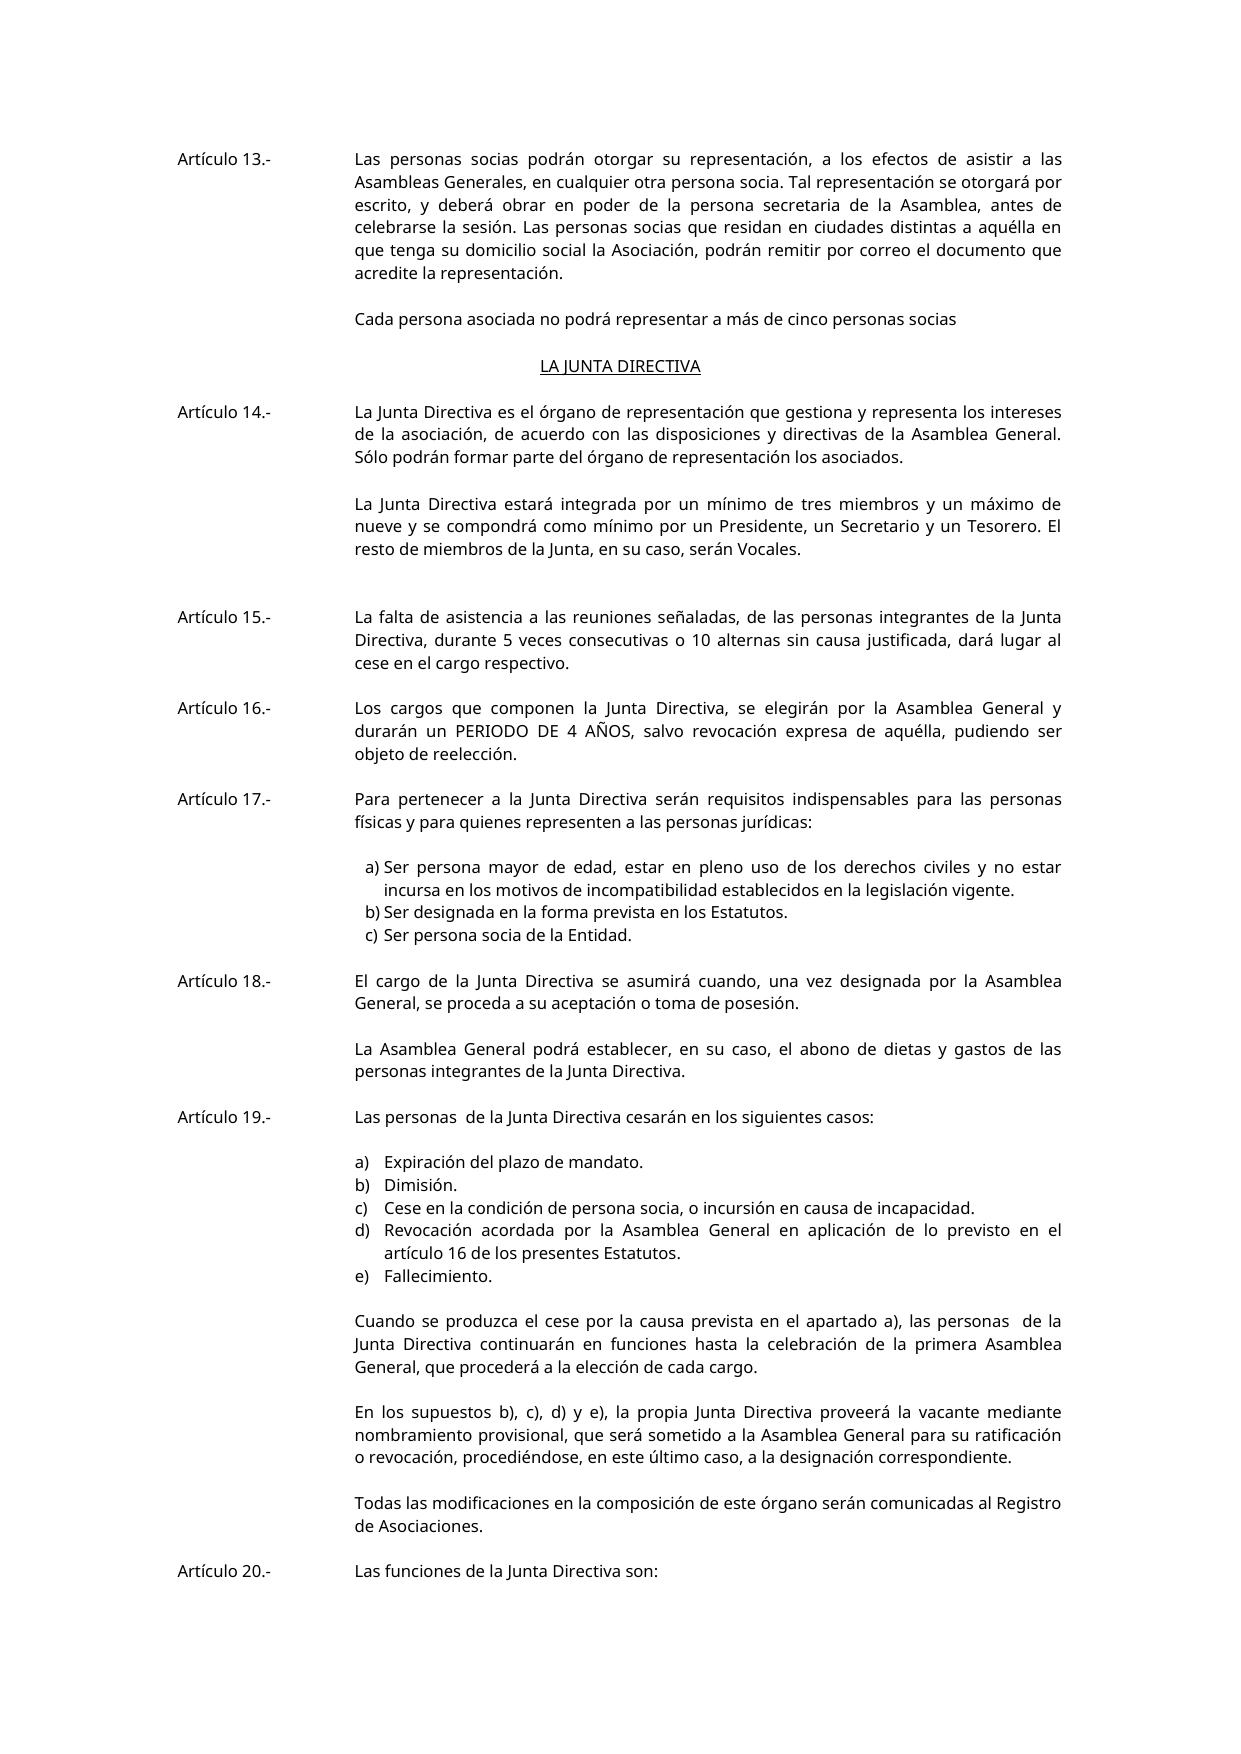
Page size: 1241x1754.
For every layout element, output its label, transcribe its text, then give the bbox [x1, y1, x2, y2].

subtitle LA JUNTA DIRECTIVA [177, 355, 1063, 377]
list Ser persona socia de la Entidad. [365, 924, 1063, 947]
list Ser designada en la forma prevista en los Estatutos. [365, 901, 1063, 924]
text e) Fallecimiento. [354, 1264, 1063, 1287]
text Artículo 14.- La Junta Directiva es el órgano de representación que gestiona y representa los intereses de la asociación, de acuerdo con las disposiciones y directivas de la Asamblea General. Sólo podrán formar parte del órgano de representación los asociados. [177, 400, 1063, 468]
text Artículo 15.- La falta de asistencia a las reuniones señaladas, de las personas integrantes de la Junta Directiva, durante 5 veces consecutivas o 10 alternas sin causa justificada, dará lugar al cese en el cargo respectivo. [177, 606, 1063, 674]
text Artículo 17.- Para pertenecer a la Junta Directiva serán requisitos indispensables para las personas físicas y para quienes representen a las personas jurídicas: [177, 788, 1063, 833]
text Artículo 13.- Las personas socias podrán otorgar su representación, a los efectos de asistir a las Asambleas Generales, en cualquier otra persona socia. Tal representación se otorgará por escrito, y deberá obrar en poder de la persona secretaria de la Asamblea, antes de celebrarse la sesión. Las personas socias que residan en ciudades distintas a aquélla en que tenga su domicilio social la Asociación, podrán remitir por correo el documento que acredite la representación. [177, 148, 1063, 284]
text Todas las modificaciones en la composición de este órgano serán comunicadas al Registro de Asociaciones. [177, 1492, 1063, 1537]
text c) Cese en la condición de persona socia, o incursión en causa de incapacidad. [354, 1196, 1063, 1219]
text d) Revocación acordada por la Asamblea General en aplicación de lo previsto en el artículo 16 de los presentes Estatutos. [354, 1219, 1063, 1264]
text Artículo 18.- El cargo de la Junta Directiva se asumirá cuando, una vez designada por la Asamblea General, se proceda a su aceptación o toma de posesión. [177, 969, 1063, 1015]
text a) Expiración del plazo de mandato. [354, 1151, 1063, 1174]
text La Asamblea General podrá establecer, en su caso, el abono de dietas y gastos de las personas integrantes de la Junta Directiva. [177, 1037, 1063, 1083]
text Artículo 20.- Las funciones de la Junta Directiva son: [177, 1560, 1063, 1582]
text En los supuestos b), c), d) y e), la propia Junta Directiva proveerá la vacante mediante nombramiento provisional, que será sometido a la Asamblea General para su ratificación o revocación, procediéndose, en este último caso, a la designación correspondiente. [177, 1401, 1063, 1469]
text Cada persona asociada no podrá representar a más de cinco personas socias [354, 308, 1063, 331]
text Artículo 19.- Las personas de la Junta Directiva cesarán en los siguientes casos: [177, 1106, 1063, 1128]
text La Junta Directiva estará integrada por un mínimo de tres miembros y un máximo de nueve y se compondrá como mínimo por un Presidente, un Secretario y un Tesorero. El resto de miembros de la Junta, en su caso, serán Vocales. [177, 492, 1063, 561]
list Ser persona mayor de edad, estar en pleno uso de los derechos civiles y no estar incursa en los motivos de incompatibilidad establecidos en la legislación vigente. [365, 856, 1063, 901]
text Artículo 16.- Los cargos que componen la Junta Directiva, se elegirán por la Asamblea General y durarán un PERIODO DE 4 AÑOS, salvo revocación expresa de aquélla, pudiendo ser objeto de reelección. [177, 697, 1063, 765]
text b) Dimisión. [354, 1174, 1063, 1196]
text Cuando se produzca el cese por la causa prevista en el apartado a), las personas de la Junta Directiva continuarán en funciones hasta la celebración de la primera Asamblea General, que procederá a la elección de cada cargo. [177, 1310, 1063, 1378]
